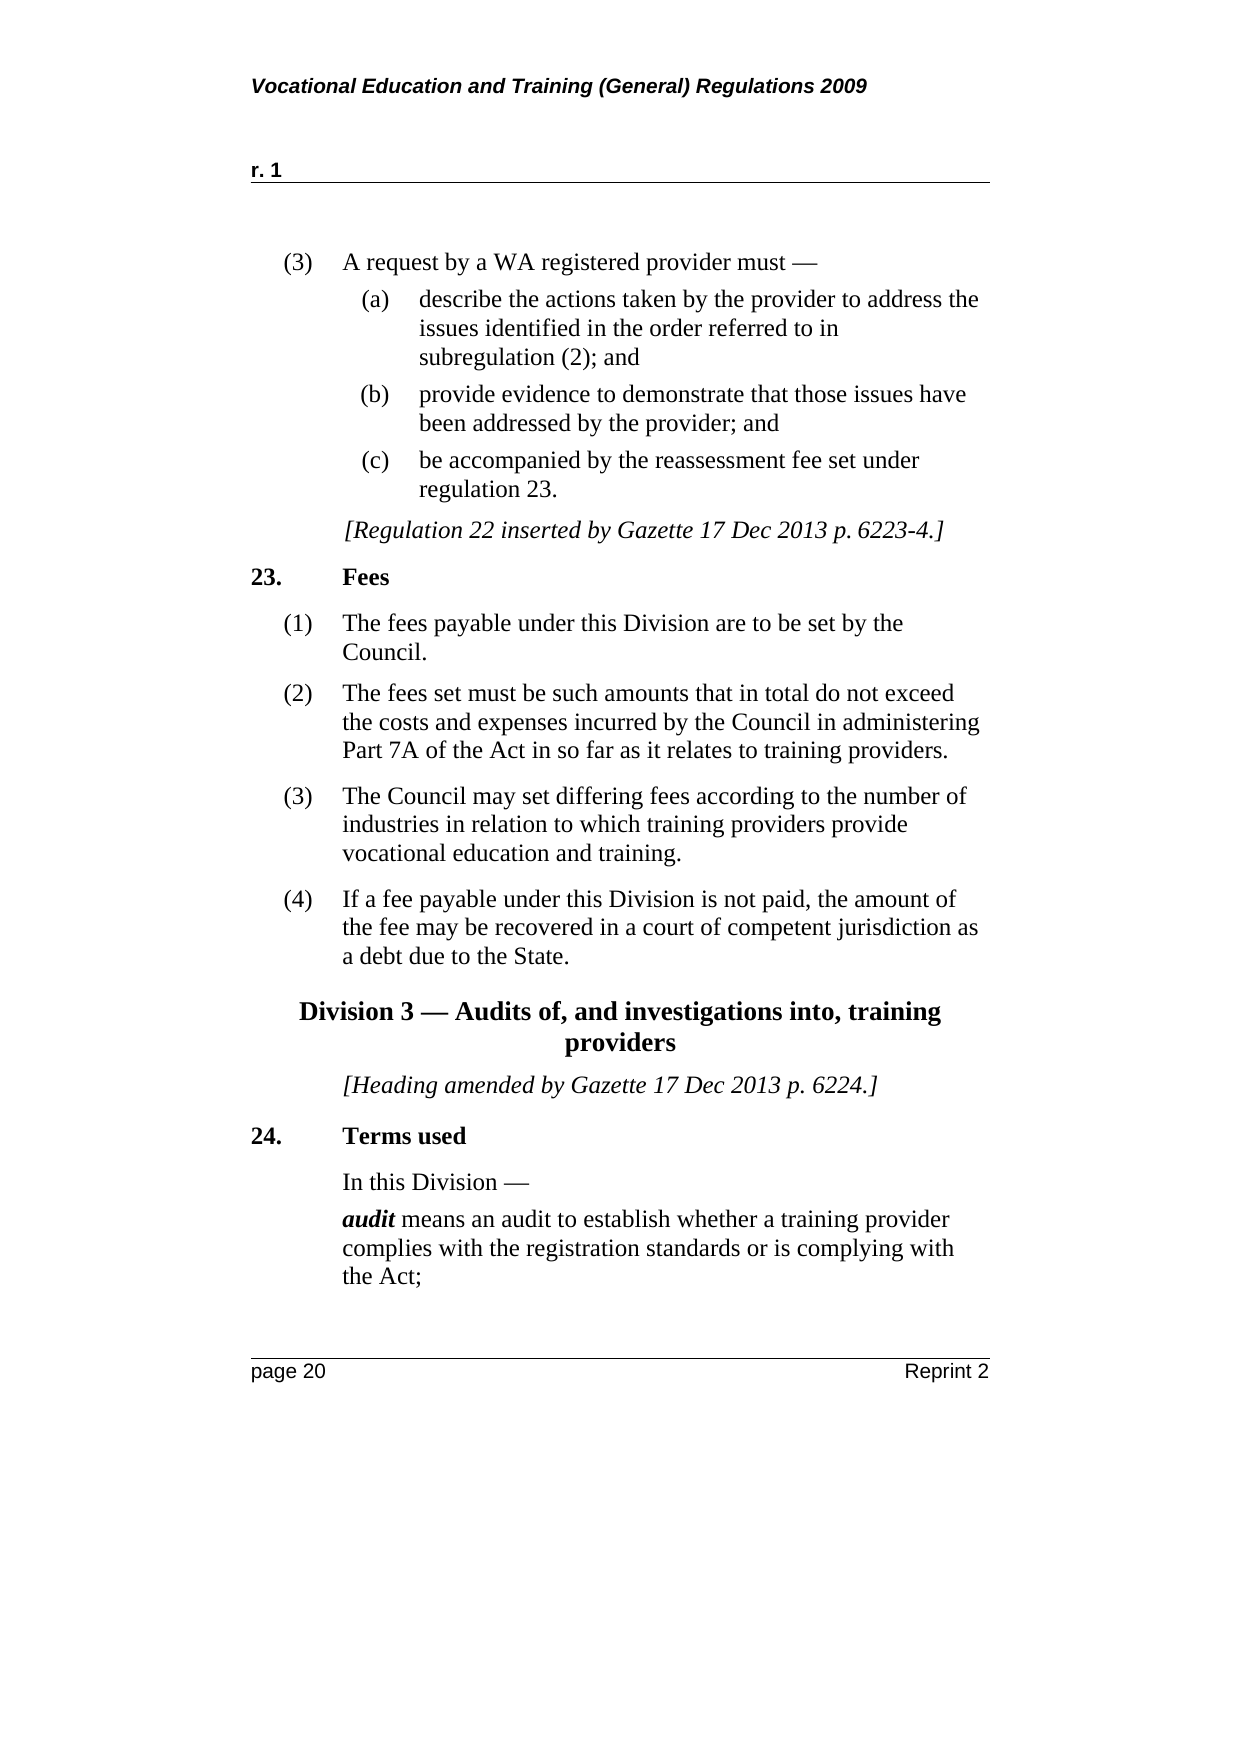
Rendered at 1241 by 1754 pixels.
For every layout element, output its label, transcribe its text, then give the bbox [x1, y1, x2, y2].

text audit means an audit to establish whether a training provider complies with the registration standards or is complying with the Act; [251, 1204, 990, 1290]
text (3) A request by a WA registered provider must — [251, 247, 990, 276]
text (a) describe the actions taken by the provider to address the issues identified in the order referred to in subregulation (2); and [251, 284, 990, 371]
subtitle [Heading amended by Gazette 17 Dec 2013 p. 6224.] [251, 1070, 990, 1098]
subtitle 23. Fees [251, 562, 990, 591]
subtitle Division 3 — Audits of, and investigations into, training providers [251, 995, 990, 1057]
text [Regulation 22 inserted by Gazette 17 Dec 2013 p. 6223-4.] [251, 515, 990, 544]
text (b) provide evidence to demonstrate that those issues have been addressed by the provider; and [251, 379, 990, 437]
text In this Division — [251, 1167, 990, 1196]
text (2) The fees set must be such amounts that in total do not exceed the costs and expenses incurred by the Council in administering Part 7A of the Act in so far as it relates to training providers. [251, 678, 990, 764]
text (1) The fees payable under this Division are to be set by the Council. [251, 608, 990, 665]
text (c) be accompanied by the reassessment fee set under regulation 23. [251, 445, 990, 502]
text (4) If a fee payable under this Division is not paid, the amount of the fee may be recovered in a court of competent jurisdiction as a debt due to the State. [251, 884, 990, 970]
subtitle 24. Terms used [251, 1121, 990, 1150]
text (3) The Council may set differing fees according to the number of industries in relation to which training providers provide vocational education and training. [251, 781, 990, 867]
